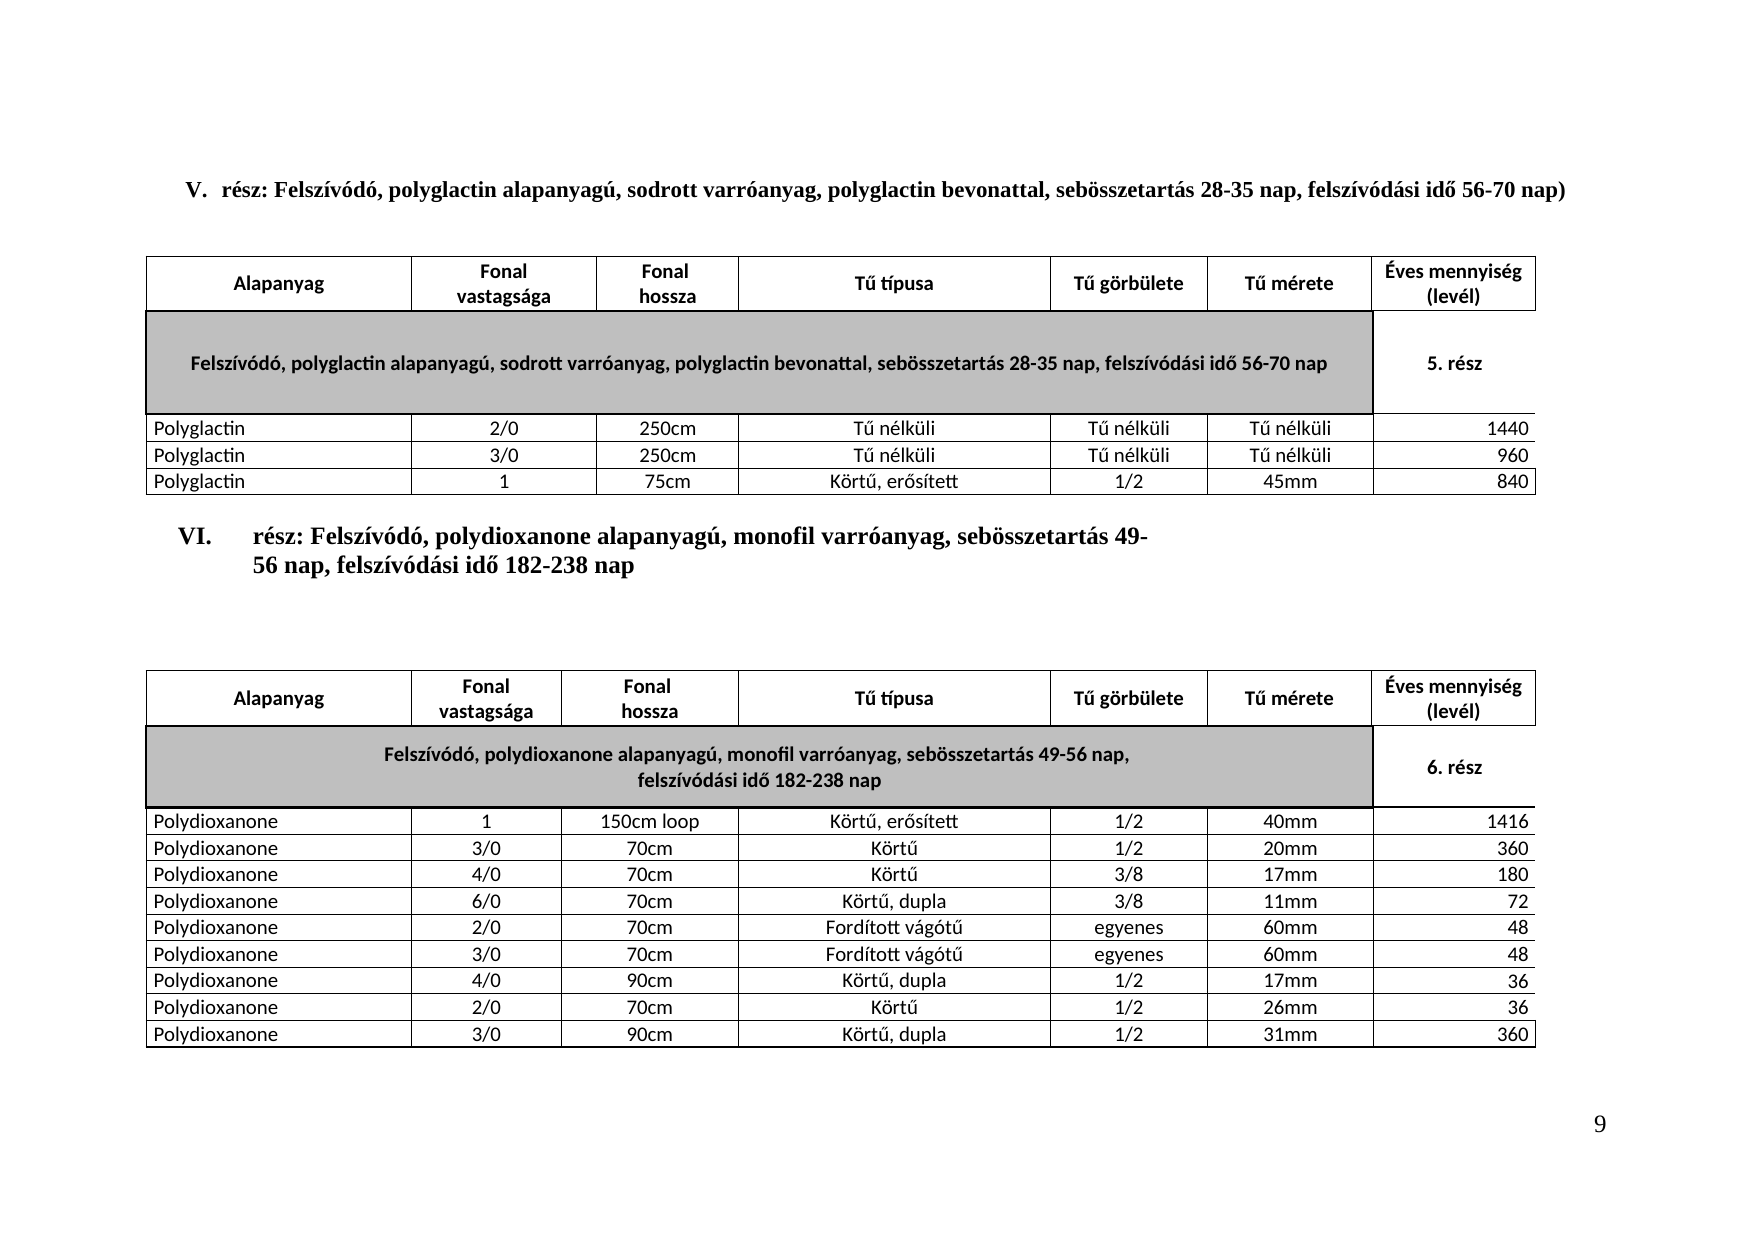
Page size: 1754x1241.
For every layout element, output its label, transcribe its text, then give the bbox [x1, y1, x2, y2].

table_cell 3/0 [412, 941, 561, 967]
table_cell 70cm [562, 888, 738, 913]
table_cell Fonal hossza [562, 671, 738, 725]
table_cell Polydioxanone [147, 1021, 411, 1046]
table_cell 1/2 [1051, 994, 1207, 1020]
table_cell Körtű, dupla [739, 1021, 1050, 1046]
table_cell Polyglactin [147, 415, 411, 441]
table_cell Fordított vágótű [739, 941, 1050, 967]
table_cell 1416 [1374, 806, 1536, 834]
table_cell Polydioxanone [147, 968, 411, 993]
table_cell 3/0 [412, 835, 561, 860]
table_cell Tű nélküli [1208, 442, 1373, 467]
table_cell Körtű, erősített [739, 809, 1050, 834]
table_cell egyenes [1051, 941, 1207, 967]
table_cell 70cm [562, 835, 738, 860]
table_cell 11mm [1208, 888, 1373, 913]
table_cell 840 [1374, 469, 1535, 494]
table_header Tű görbülete [1051, 257, 1207, 310]
table_cell Felszívódó, polyglactin alapanyagú, sodrott varróanyag, polyglactin bevonattal, sebösszetartás 28-35 nap, felszívódási idő 56-70 nap [147, 312, 1372, 413]
table_cell 90cm [562, 1021, 738, 1046]
table_cell Polydioxanone [147, 941, 411, 967]
table_cell 2/0 [412, 994, 561, 1020]
table_cell 960 [1374, 441, 1536, 467]
table_cell 2/0 [412, 915, 561, 940]
table_cell Polydioxanone [147, 835, 411, 860]
table_cell Éves mennyiség (levél) [1372, 671, 1535, 725]
list rész: Felszívódó, polyglactin alapanyagú, sodrott varróanyag, polyglactin bevonattal, sebösszetartás 28-35 nap, felszívódási idő 56-70 nap) [185, 176, 1606, 203]
table_cell Tű nélküli [1051, 442, 1207, 467]
table_cell 1440 [1374, 413, 1536, 441]
table_cell 3/0 [412, 1021, 561, 1046]
table_cell 4/0 [412, 968, 561, 993]
table_cell Tű mérete [1208, 671, 1371, 725]
table_cell Felszívódó, polydioxanone alapanyagú, monofil varróanyag, sebösszetartás 49-56 nap, felszívódási idő 182-238 nap [147, 727, 1372, 806]
table_cell Tű nélküli [739, 415, 1050, 441]
table_cell Tű nélküli [1051, 415, 1207, 441]
table_header Fonal vastagsága [412, 257, 596, 310]
table_cell Körtű, dupla [739, 888, 1050, 913]
table_cell 17mm [1208, 968, 1373, 993]
table_cell 60mm [1208, 941, 1373, 967]
table_cell Körtű [739, 994, 1050, 1020]
table_cell 31mm [1208, 1021, 1373, 1046]
table_cell 3/0 [412, 442, 596, 467]
table_cell 1 [412, 469, 596, 494]
table_cell Körtű [739, 861, 1050, 887]
table_cell 6/0 [412, 888, 561, 913]
table_cell Fonal vastagsága [412, 671, 561, 725]
table_cell Polydioxanone [147, 888, 411, 913]
table_cell 17mm [1208, 861, 1373, 887]
table_cell 1/2 [1051, 968, 1207, 993]
table_cell 2/0 [412, 415, 596, 441]
table_cell Polyglactin [147, 442, 411, 467]
table_cell 45mm [1208, 469, 1373, 494]
table_cell Polydioxanone [147, 861, 411, 887]
table_cell 70cm [562, 994, 738, 1020]
table_cell Polydioxanone [147, 809, 411, 834]
table_cell egyenes [1051, 915, 1207, 940]
table_cell 72 [1374, 887, 1536, 913]
table_header Fonal hossza [597, 257, 738, 310]
table_cell Polydioxanone [147, 994, 411, 1020]
table_cell 360 [1374, 1021, 1535, 1046]
table_cell 6. rész [1374, 726, 1536, 806]
table_cell 36 [1374, 967, 1536, 993]
table_cell Polydioxanone [147, 915, 411, 940]
table_cell 1/2 [1051, 835, 1207, 860]
table_cell Tű nélküli [1208, 415, 1373, 441]
table_cell 90cm [562, 968, 738, 993]
table_cell 4/0 [412, 861, 561, 887]
table_cell 60mm [1208, 915, 1373, 940]
table_cell Tű nélküli [739, 442, 1050, 467]
table_cell 180 [1374, 860, 1536, 887]
table_cell 250cm [597, 442, 738, 467]
table_cell 1 [412, 809, 561, 834]
table_cell 26mm [1208, 994, 1373, 1020]
table_cell 40mm [1208, 809, 1373, 834]
table_cell Alapanyag [147, 671, 411, 725]
table_cell 20mm [1208, 835, 1373, 860]
table_cell 75cm [597, 469, 738, 494]
table_cell 70cm [562, 941, 738, 967]
table_header Tű mérete [1208, 257, 1371, 310]
table_cell 360 [1374, 834, 1536, 860]
table_header rész: Felszívódó, polydioxanone alapanyagú, monofil varróanyag, sebösszetartás 49-56 nap, felszívódási idő 182-238 nap [133, 521, 1166, 670]
table_cell 3/8 [1051, 861, 1207, 887]
table_cell Tű típusa [739, 671, 1050, 725]
table_cell 5. rész [1374, 311, 1536, 413]
table_cell 1/2 [1051, 469, 1207, 494]
table_cell 48 [1374, 914, 1536, 940]
table_cell 48 [1374, 940, 1536, 967]
table_cell Fordított vágótű [739, 915, 1050, 940]
table_cell Polyglactin [147, 469, 411, 494]
table_cell 150cm loop [562, 809, 738, 834]
table_cell 1/2 [1051, 1021, 1207, 1046]
table_cell Tű görbülete [1051, 671, 1207, 725]
table_cell Körtű, dupla [739, 968, 1050, 993]
table_cell 70cm [562, 861, 738, 887]
table_cell 3/8 [1051, 888, 1207, 913]
table_header Éves mennyiség (levél) [1372, 257, 1535, 310]
table_cell 36 [1374, 993, 1536, 1020]
table_header Alapanyag [147, 257, 411, 310]
table_cell Körtű, erősített [739, 469, 1050, 494]
table_cell 70cm [562, 915, 738, 940]
table_header Tű típusa [739, 257, 1050, 310]
table_cell 1/2 [1051, 809, 1207, 834]
table_cell Körtű [739, 835, 1050, 860]
table_cell 250cm [597, 415, 738, 441]
